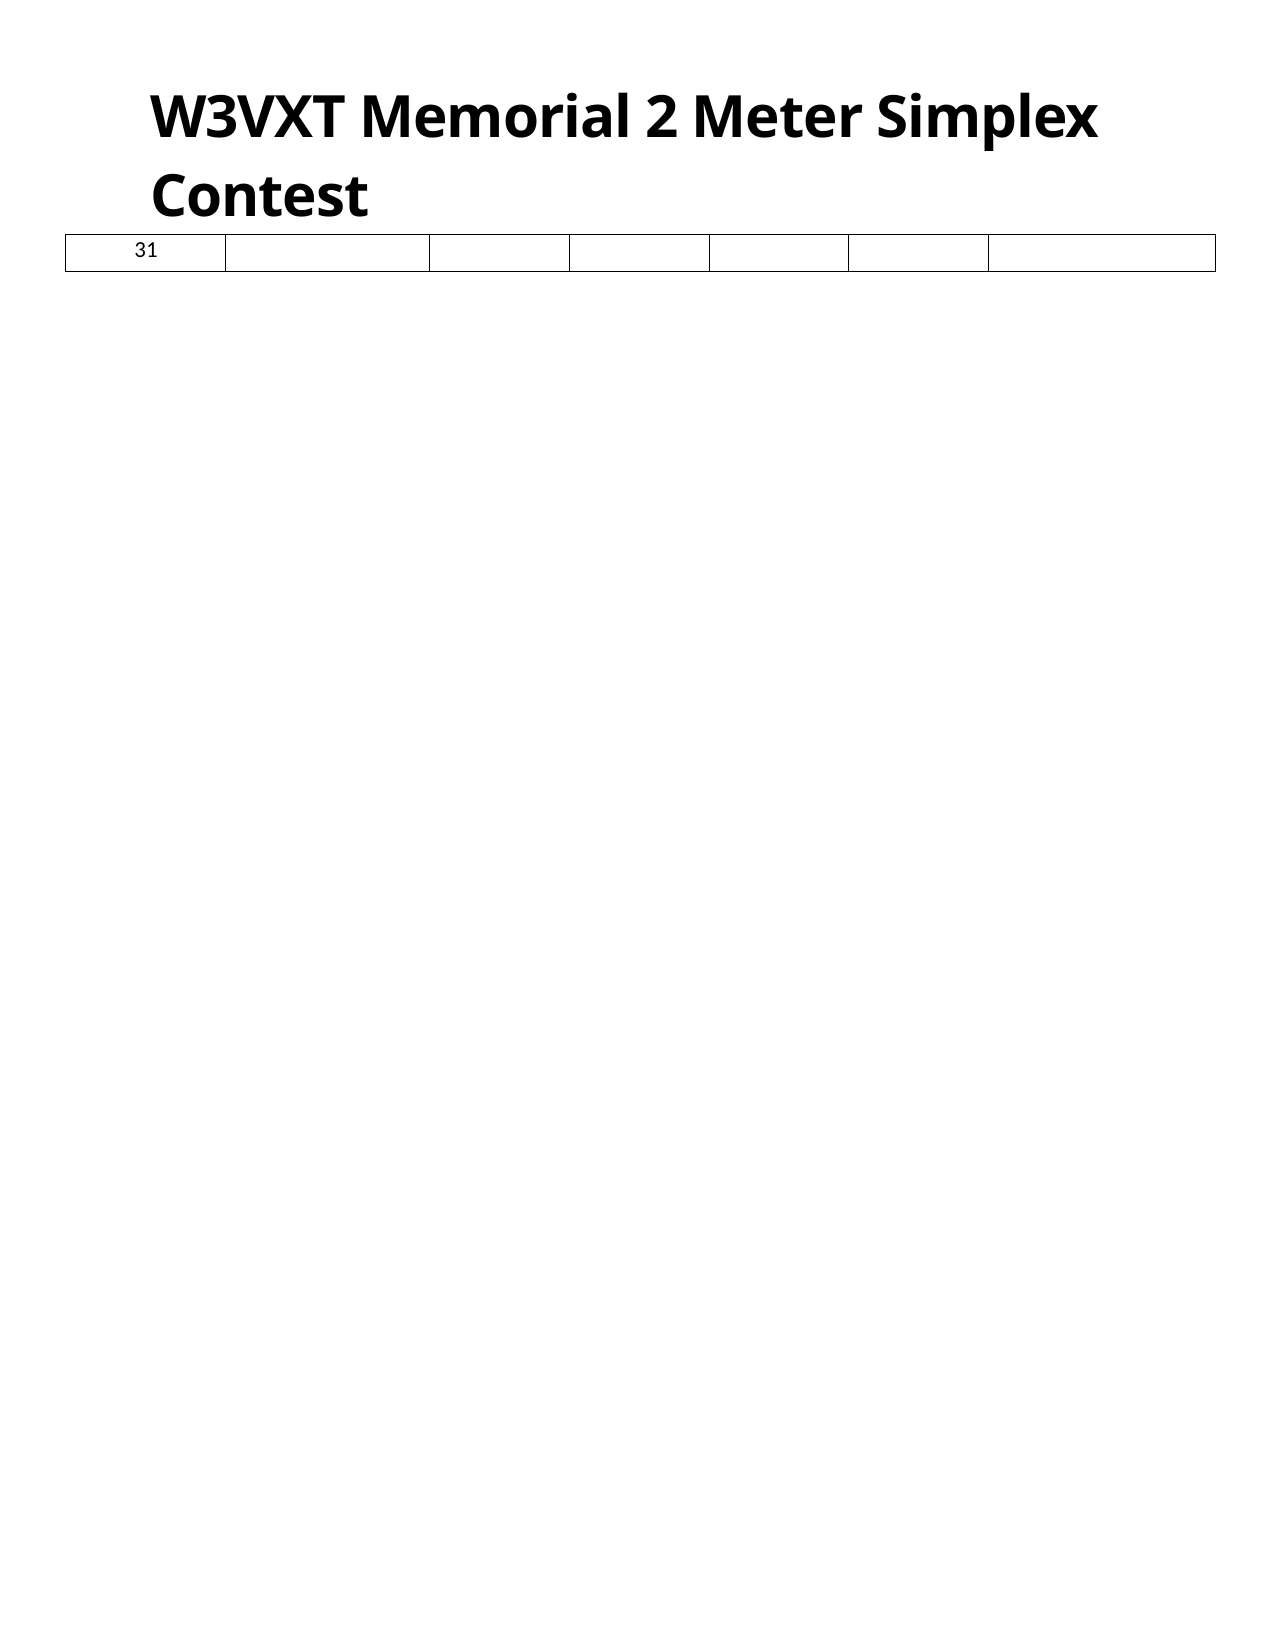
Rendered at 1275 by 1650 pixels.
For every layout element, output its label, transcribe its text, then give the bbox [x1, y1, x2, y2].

table_cell [849, 235, 988, 271]
table_cell 31 [66, 235, 225, 271]
table_cell [570, 235, 709, 271]
table_cell [710, 235, 848, 271]
table_cell [989, 235, 1215, 271]
table_cell [430, 235, 569, 271]
table_cell [226, 235, 429, 271]
